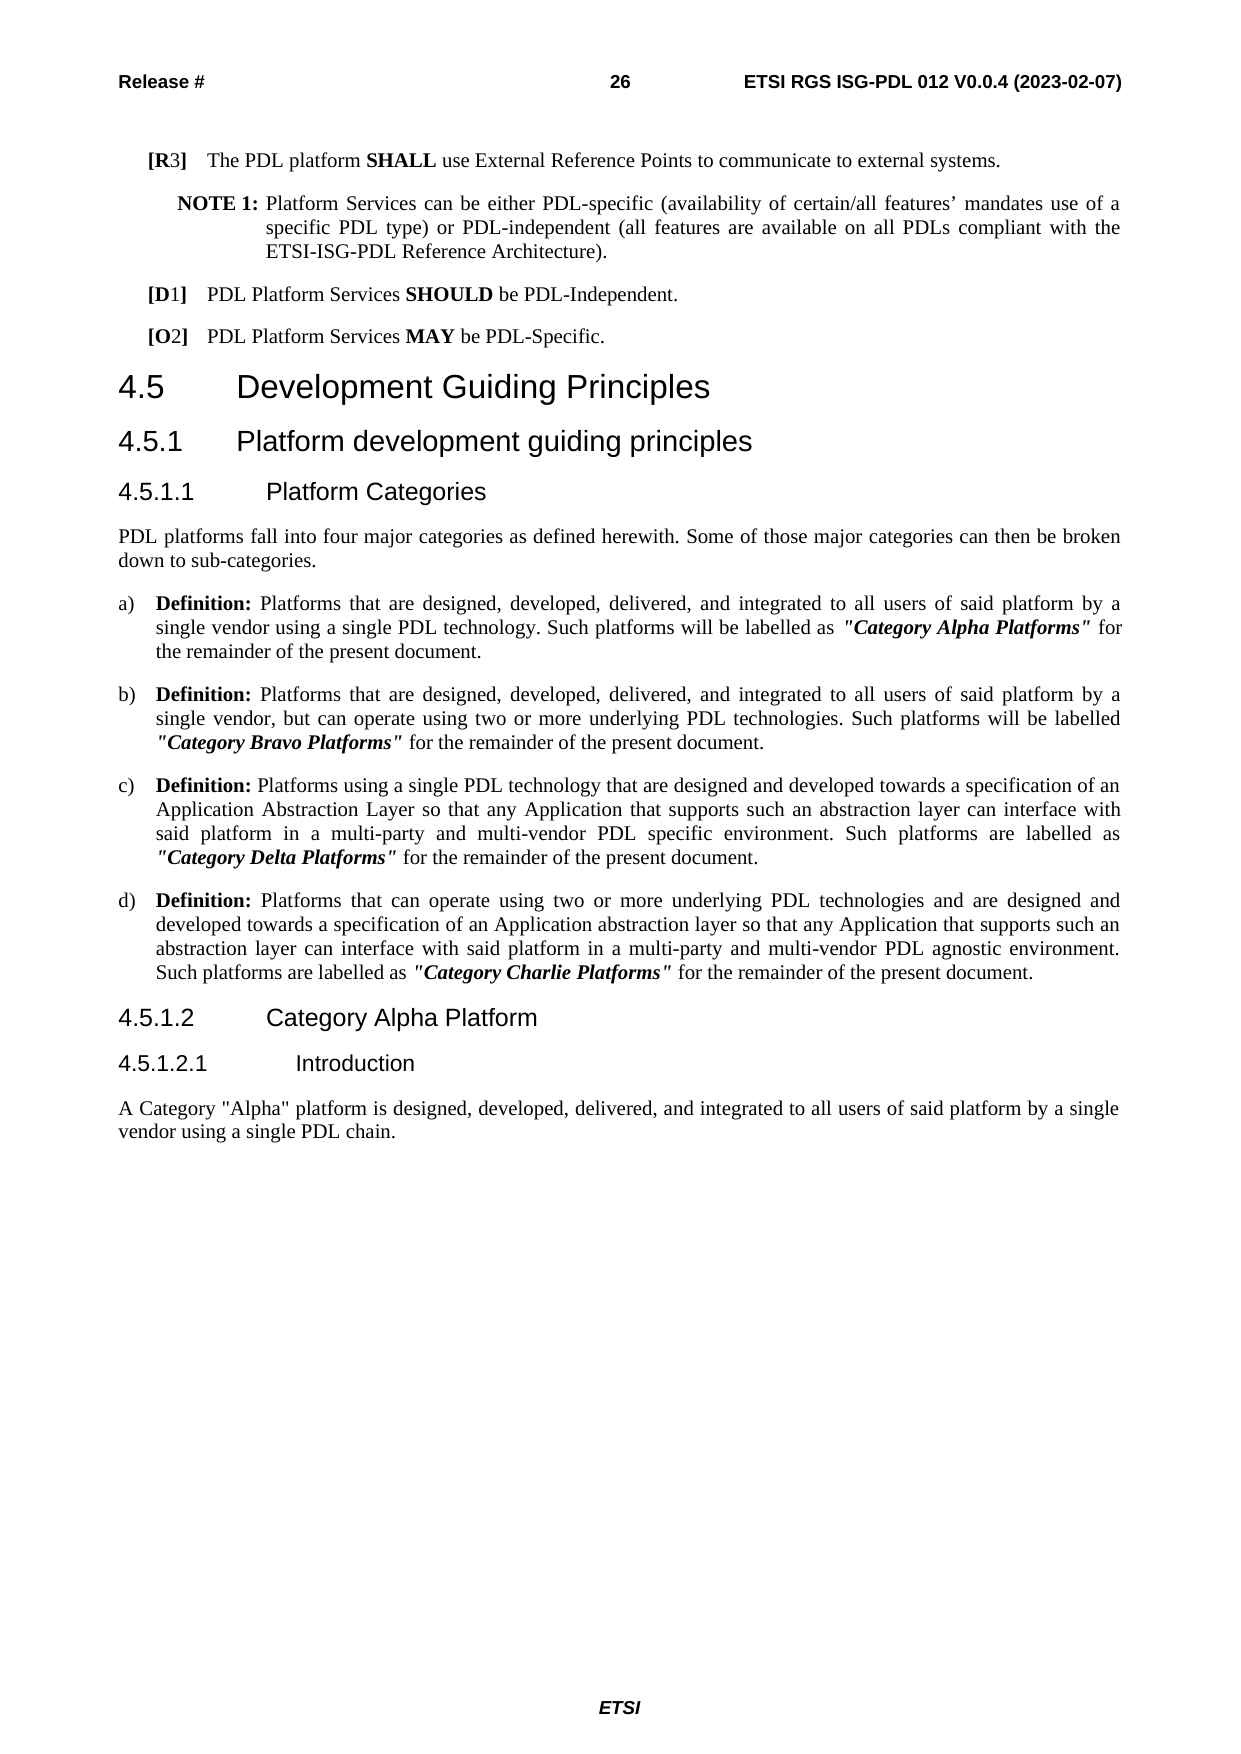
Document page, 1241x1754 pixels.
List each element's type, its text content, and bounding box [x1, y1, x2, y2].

subtitle 4.5.1.1 Platform Categories [118, 477, 1122, 505]
text PDL platforms fall into four major categories as defined herewith. Some of those major categories can then be broken down to sub-categories. [118, 524, 1122, 572]
list Definition: Platforms using a single PDL technology that are designed and developed towards a specification of an Application Abstraction Layer so that any Application that supports such an abstraction layer can interface with said platform in a multi-party and multi-vendor PDL specific environment. Such platforms are labelled as "Category Delta Platforms" for the remainder of the present document. [118, 773, 1122, 869]
text [D1] PDL Platform Services SHOULD be PDL-Independent. [118, 281, 1122, 306]
subtitle 4.5 Development Guiding Principles [118, 367, 1122, 406]
text [O2] PDL Platform Services MAY be PDL-Specific. [118, 324, 1122, 348]
text A Category "Alpha" platform is designed, developed, delivered, and integrated to all users of said platform by a single vendor using a single PDL chain. [118, 1095, 1122, 1143]
subtitle 4.5.1.2 Category Alpha Platform [118, 1003, 1122, 1032]
list Definition: Platforms that are designed, developed, delivered, and integrated to all users of said platform by a single vendor using a single PDL technology. Such platforms will be labelled as "Category Alpha Platforms" for the remainder of the present document. [118, 591, 1122, 663]
subtitle 4.5.1 Platform development guiding principles [118, 424, 1122, 458]
subtitle 4.5.1.2.1 Introduction [118, 1050, 1122, 1077]
list Definition: Platforms that can operate using two or more underlying PDL technologies and are designed and developed towards a specification of an Application abstraction layer so that any Application that supports such an abstraction layer can interface with said platform in a multi-party and multi-vendor PDL agnostic environment. Such platforms are labelled as "Category Charlie Platforms" for the remainder of the present document. [118, 888, 1122, 984]
text NOTE 1: Platform Services can be either PDL-specific (availability of certain/all features’ mandates use of a specific PDL type) or PDL-independent (all features are available on all PDLs compliant with the ETSI-ISG-PDL Reference Architecture). [177, 191, 1122, 263]
list Definition: Platforms that are designed, developed, delivered, and integrated to all users of said platform by a single vendor, but can operate using two or more underlying PDL technologies. Such platforms will be labelled "Category Bravo Platforms" for the remainder of the present document. [118, 682, 1122, 754]
text [R3] The PDL platform SHALL use External Reference Points to communicate to external systems. [118, 148, 1122, 172]
